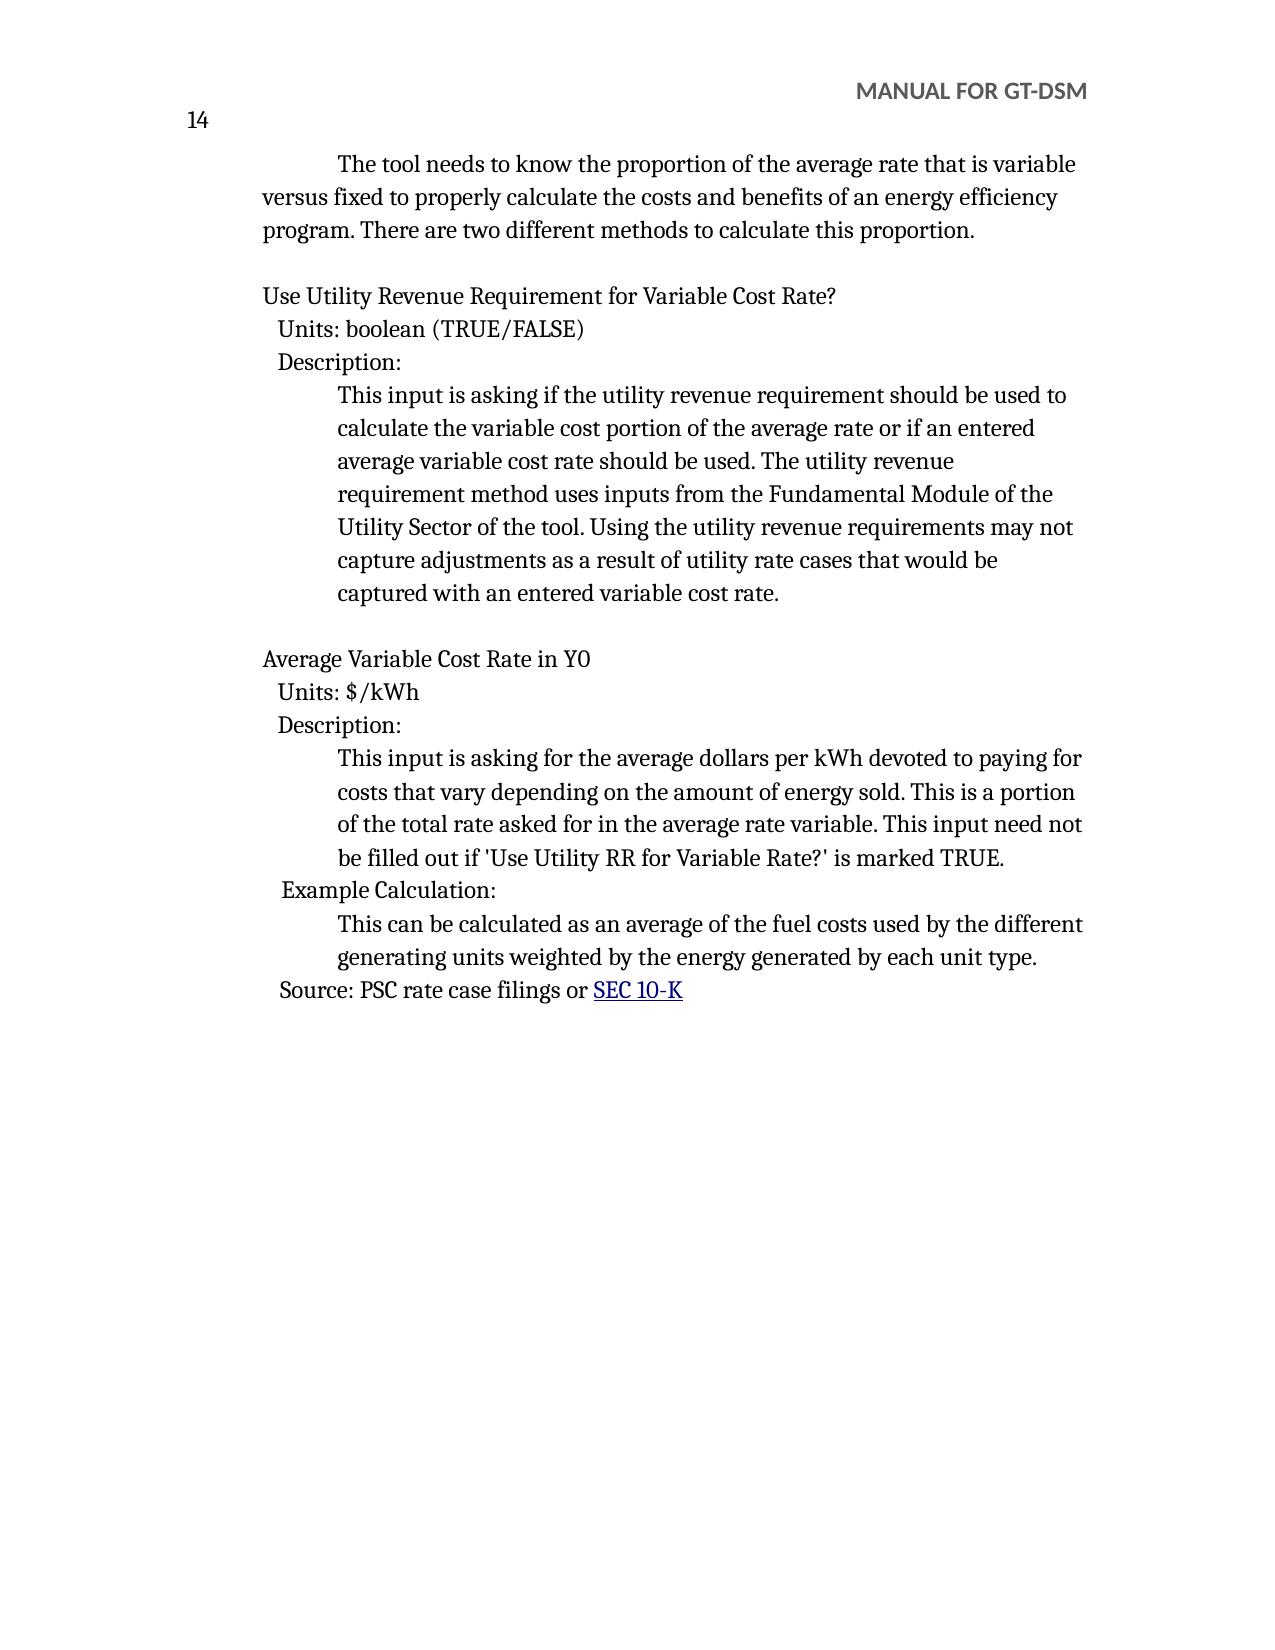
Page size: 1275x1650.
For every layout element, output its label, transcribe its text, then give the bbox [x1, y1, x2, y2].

text Description: [277, 348, 1087, 377]
text Use Utility Revenue Requirement for Variable Cost Rate? [187, 282, 1087, 311]
text Average Variable Cost Rate in Y0 [187, 645, 1087, 674]
text The tool needs to know the proportion of the average rate that is variable versus fixed to properly calculate the costs and benefits of an energy efficiency program. There are two different methods to calculate this proportion. [262, 150, 1087, 245]
text Units: $/kWh [202, 678, 1087, 707]
text This can be calculated as an average of the fuel costs used by the different generating units weighted by the energy generated by each unit type. [337, 909, 1087, 971]
text Source: PSC rate case filings or SEC 10-K [280, 976, 1087, 1004]
text This input is asking for the average dollars per kWh devoted to paying for costs that vary depending on the amount of energy sold. This is a portion of the total rate asked for in the average rate variable. This input need not be filled out if 'Use Utility RR for Variable Rate?' is marked TRUE. [337, 744, 1087, 872]
text Description: [277, 711, 1087, 740]
text Units: boolean (TRUE/FALSE) [202, 315, 1087, 344]
text Example Calculation: [281, 876, 1087, 905]
text This input is asking if the utility revenue requirement should be used to calculate the variable cost portion of the average rate or if an entered average variable cost rate should be used. The utility revenue requirement method uses inputs from the Fundamental Module of the Utility Sector of the tool. Using the utility revenue requirements may not capture adjustments as a result of utility rate cases that would be captured with an entered variable cost rate. [337, 381, 1087, 608]
